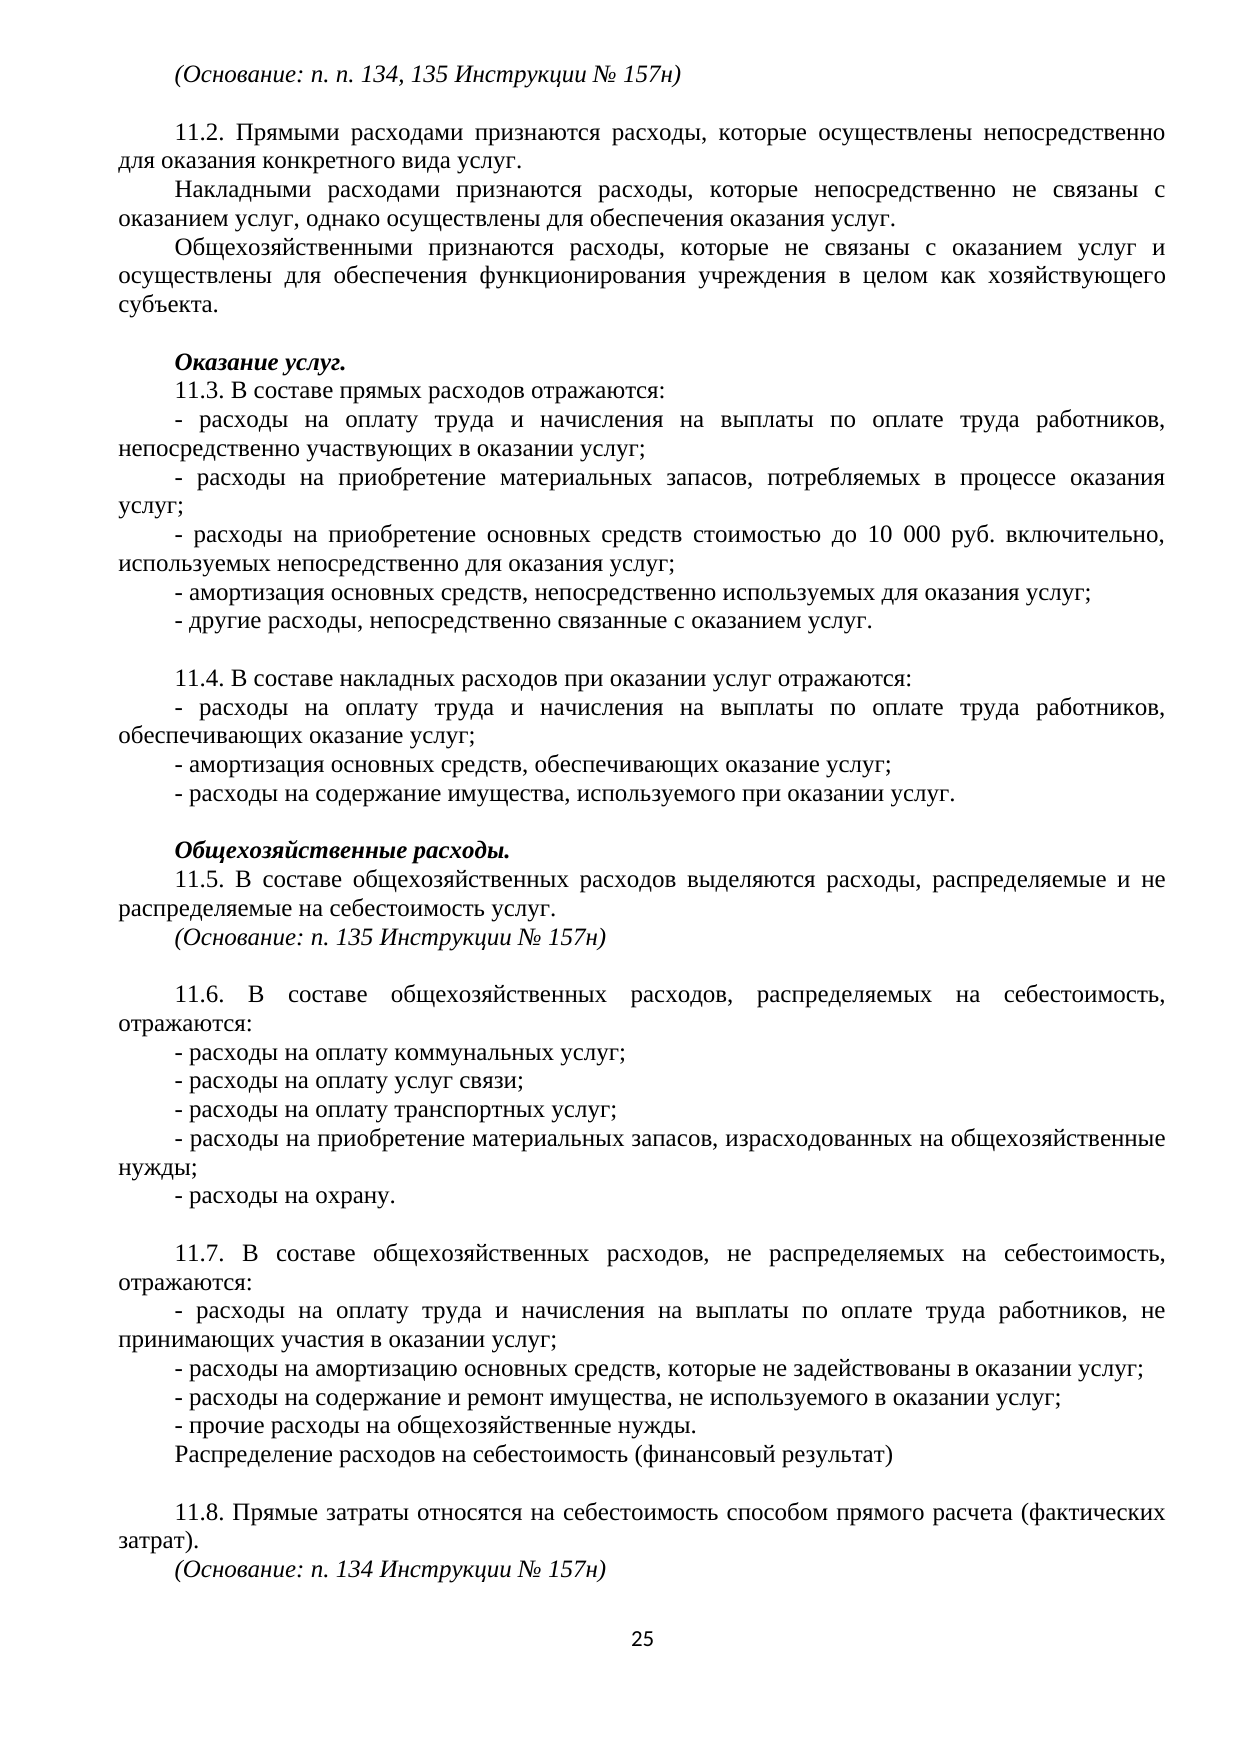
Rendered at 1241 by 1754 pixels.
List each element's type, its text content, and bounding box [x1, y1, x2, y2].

text 11.4. В составе накладных расходов при оказании услуг отражаются: [118, 663, 1167, 692]
text - расходы на оплату труда и начисления на выплаты по оплате труда работников, не принимающих участия в оказании услуг; [118, 1295, 1167, 1353]
text - другие расходы, непосредственно связанные с оказанием услуг. [118, 605, 1167, 634]
text - расходы на приобретение материальных запасов, потребляемых в процессе оказания услуг; [118, 462, 1167, 519]
text - расходы на оплату коммунальных услуг; [118, 1037, 1167, 1065]
text (Основание: п. 134 Инструкции № 157н) [118, 1554, 1167, 1583]
text - расходы на оплату услуг связи; [118, 1065, 1167, 1094]
text - амортизация основных средств, непосредственно используемых для оказания услуг; [118, 577, 1167, 605]
text 11.6. В составе общехозяйственных расходов, распределяемых на себестоимость, отражаются: [118, 979, 1167, 1037]
text - расходы на содержание имущества, используемого при оказании услуг. [118, 778, 1167, 807]
text (Основание: п. п. 134, 135 Инструкции № 157н) [118, 59, 1167, 88]
text - амортизация основных средств, обеспечивающих оказание услуг; [118, 749, 1167, 778]
text 11.5. В составе общехозяйственных расходов выделяются расходы, распределяемые и не распределяемые на себестоимость услуг. [118, 864, 1167, 922]
text (Основание: п. 135 Инструкции № 157н) [118, 922, 1167, 950]
text - расходы на оплату труда и начисления на выплаты по оплате труда работников, обеспечивающих оказание услуг; [118, 692, 1167, 749]
text 11.2. Прямыми расходами признаются расходы, которые осуществлены непосредственно для оказания конкретного вида услуг. [118, 117, 1167, 174]
text Оказание услуг. [118, 347, 1167, 375]
text 11.8. Прямые затраты относятся на себестоимость способом прямого расчета (фактических затрат). [118, 1497, 1167, 1554]
text - расходы на содержание и ремонт имущества, не используемого в оказании услуг; [118, 1382, 1167, 1410]
text - расходы на приобретение основных средств стоимостью до 10 000 руб. включительно, используемых непосредственно для оказания услуг; [118, 519, 1167, 577]
text - прочие расходы на общехозяйственные нужды. [118, 1410, 1167, 1439]
text Накладными расходами признаются расходы, которые непосредственно не связаны с оказанием услуг, однако осуществлены для обеспечения оказания услуг. [118, 174, 1167, 232]
text - расходы на оплату транспортных услуг; [118, 1094, 1167, 1123]
text - расходы на приобретение материальных запасов, израсходованных на общехозяйственные нужды; [118, 1123, 1167, 1180]
text Общехозяйственными признаются расходы, которые не связаны с оказанием услуг и осуществлены для обеспечения функционирования учреждения в целом как хозяйствующего субъекта. [118, 232, 1167, 318]
text - расходы на охрану. [118, 1180, 1167, 1209]
text 11.7. В составе общехозяйственных расходов, не распределяемых на себестоимость, отражаются: [118, 1238, 1167, 1295]
text - расходы на амортизацию основных средств, которые не задействованы в оказании услуг; [118, 1353, 1167, 1382]
text - расходы на оплату труда и начисления на выплаты по оплате труда работников, непосредственно участвующих в оказании услуг; [118, 404, 1167, 462]
text 11.3. В составе прямых расходов отражаются: [118, 375, 1167, 404]
text Распределение расходов на себестоимость (финансовый результат) [118, 1439, 1167, 1468]
text Общехозяйственные расходы. [118, 835, 1167, 864]
